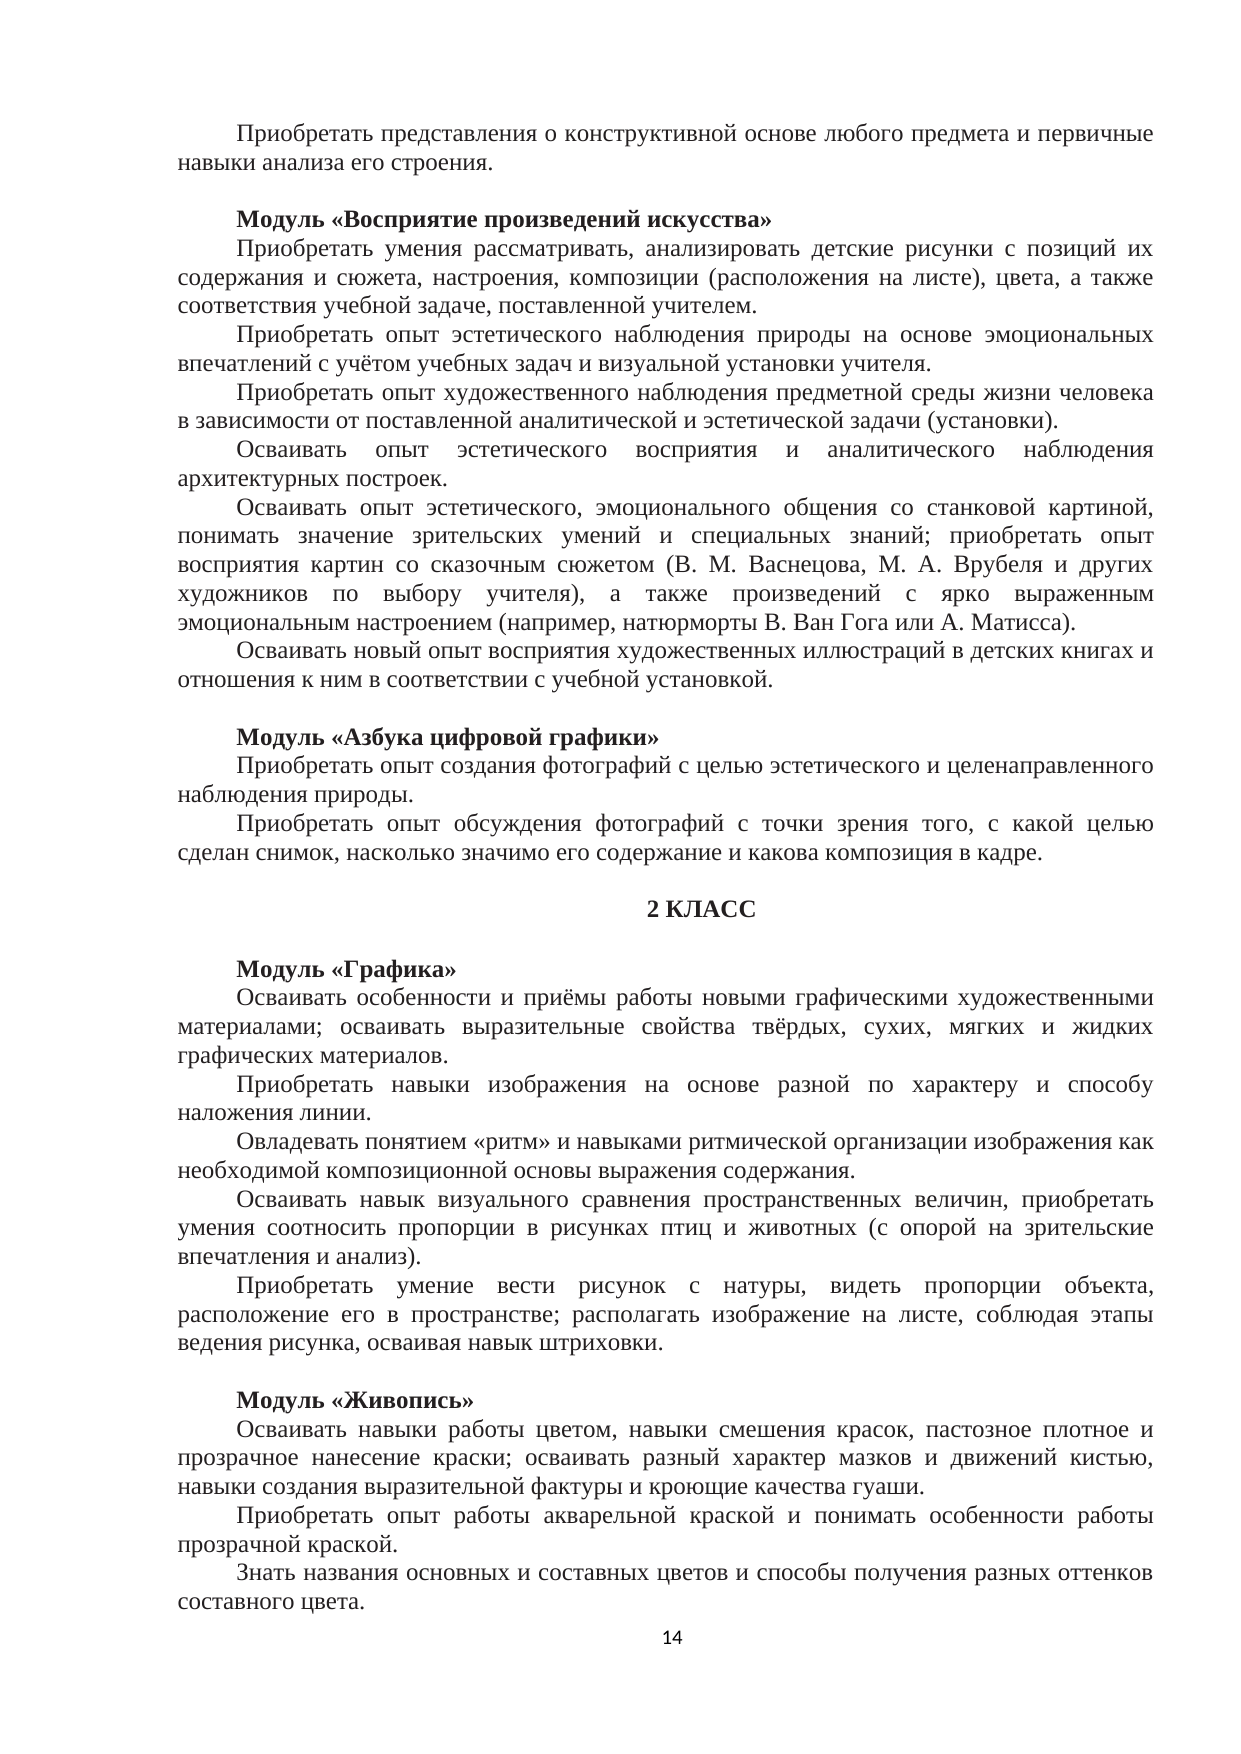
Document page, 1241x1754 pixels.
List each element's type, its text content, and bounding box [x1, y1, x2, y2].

subtitle Модуль «Восприятие произведений искусства» [177, 204, 1167, 233]
text Осваивать навыки работы цветом, навыки смешения красок, пастозное плотное и прозрачное нанесение краски; осваивать разный характер мазков и движений кистью, навыки создания выразительной фактуры и кроющие качества гуаши. [177, 1414, 1155, 1500]
text Приобретать опыт обсуждения фотографий с точки зрения того, с какой целью сделан снимок, насколько значимо его содержание и какова композиция в кадре. [177, 808, 1155, 866]
text Приобретать представления о конструктивной основе любого предмета и первичные навыки анализа его строения. [177, 118, 1155, 176]
text Овладевать понятием «ритм» и навыками ритмической организации изображения как необходимой композиционной основы выражения содержания. [177, 1126, 1155, 1184]
text Приобретать опыт эстетического наблюдения природы на основе эмоциональных впечатлений с учётом учебных задач и визуальной установки учителя. [177, 319, 1155, 377]
subtitle Модуль «Живопись» [177, 1385, 1167, 1414]
text Осваивать новый опыт восприятия художественных иллюстраций в детских книгах и отношения к ним в соответствии с учебной установкой. [177, 636, 1155, 693]
text Знать названия основных и составных цветов и способы получения разных оттенков составного цвета. [177, 1557, 1154, 1615]
subtitle Модуль «Азбука цифровой графики» [177, 722, 1167, 751]
text Приобретать навыки изображения на основе разной по характеру и способу наложения линии. [177, 1069, 1155, 1126]
subtitle Модуль «Графика» [177, 954, 1167, 982]
text Осваивать особенности и приёмы работы новыми графическими художественными материалами; осваивать выразительные свойства твёрдых, сухих, мягких и жидких графических материалов. [177, 982, 1155, 1069]
text Приобретать опыт работы акварельной краской и понимать особенности работы прозрачной краской. [177, 1500, 1155, 1557]
text Осваивать опыт эстетического восприятия и аналитического наблюдения архитектурных построек. [177, 434, 1155, 492]
text Приобретать умение вести рисунок с натуры, видеть пропорции объекта, расположение его в пространстве; располагать изображение на листе, соблюдая этапы ведения рисунка, осваивая навык штриховки. [177, 1270, 1155, 1356]
text Приобретать умения рассматривать, анализировать детские рисунки с позиций их содержания и сюжета, настроения, композиции (расположения на листе), цвета, а также соответствия учебной задаче, поставленной учителем. [177, 233, 1155, 319]
text Приобретать опыт создания фотографий с целью эстетического и целенаправленного наблюдения природы. [177, 751, 1155, 808]
text Осваивать навык визуального сравнения пространственных величин, приобретать умения соотносить пропорции в рисунках птиц и животных (с опорой на зрительские впечатления и анализ). [177, 1184, 1155, 1270]
subtitle 2 КЛАСС [177, 894, 1167, 923]
text Приобретать опыт художественного наблюдения предметной среды жизни человека в зависимости от поставленной аналитической и эстетической задачи (установки). [177, 377, 1155, 434]
text Осваивать опыт эстетического, эмоционального общения со станковой картиной, понимать значение зрительских умений и специальных знаний; приобретать опыт восприятия картин со сказочным сюжетом (В. М. Васнецова, М. А. Врубеля и других художников по выбору учителя), а также произведений с ярко выраженным эмоциональным настроением (например, натюрморты В. Ван Гога или А. Матисса). [177, 492, 1155, 636]
